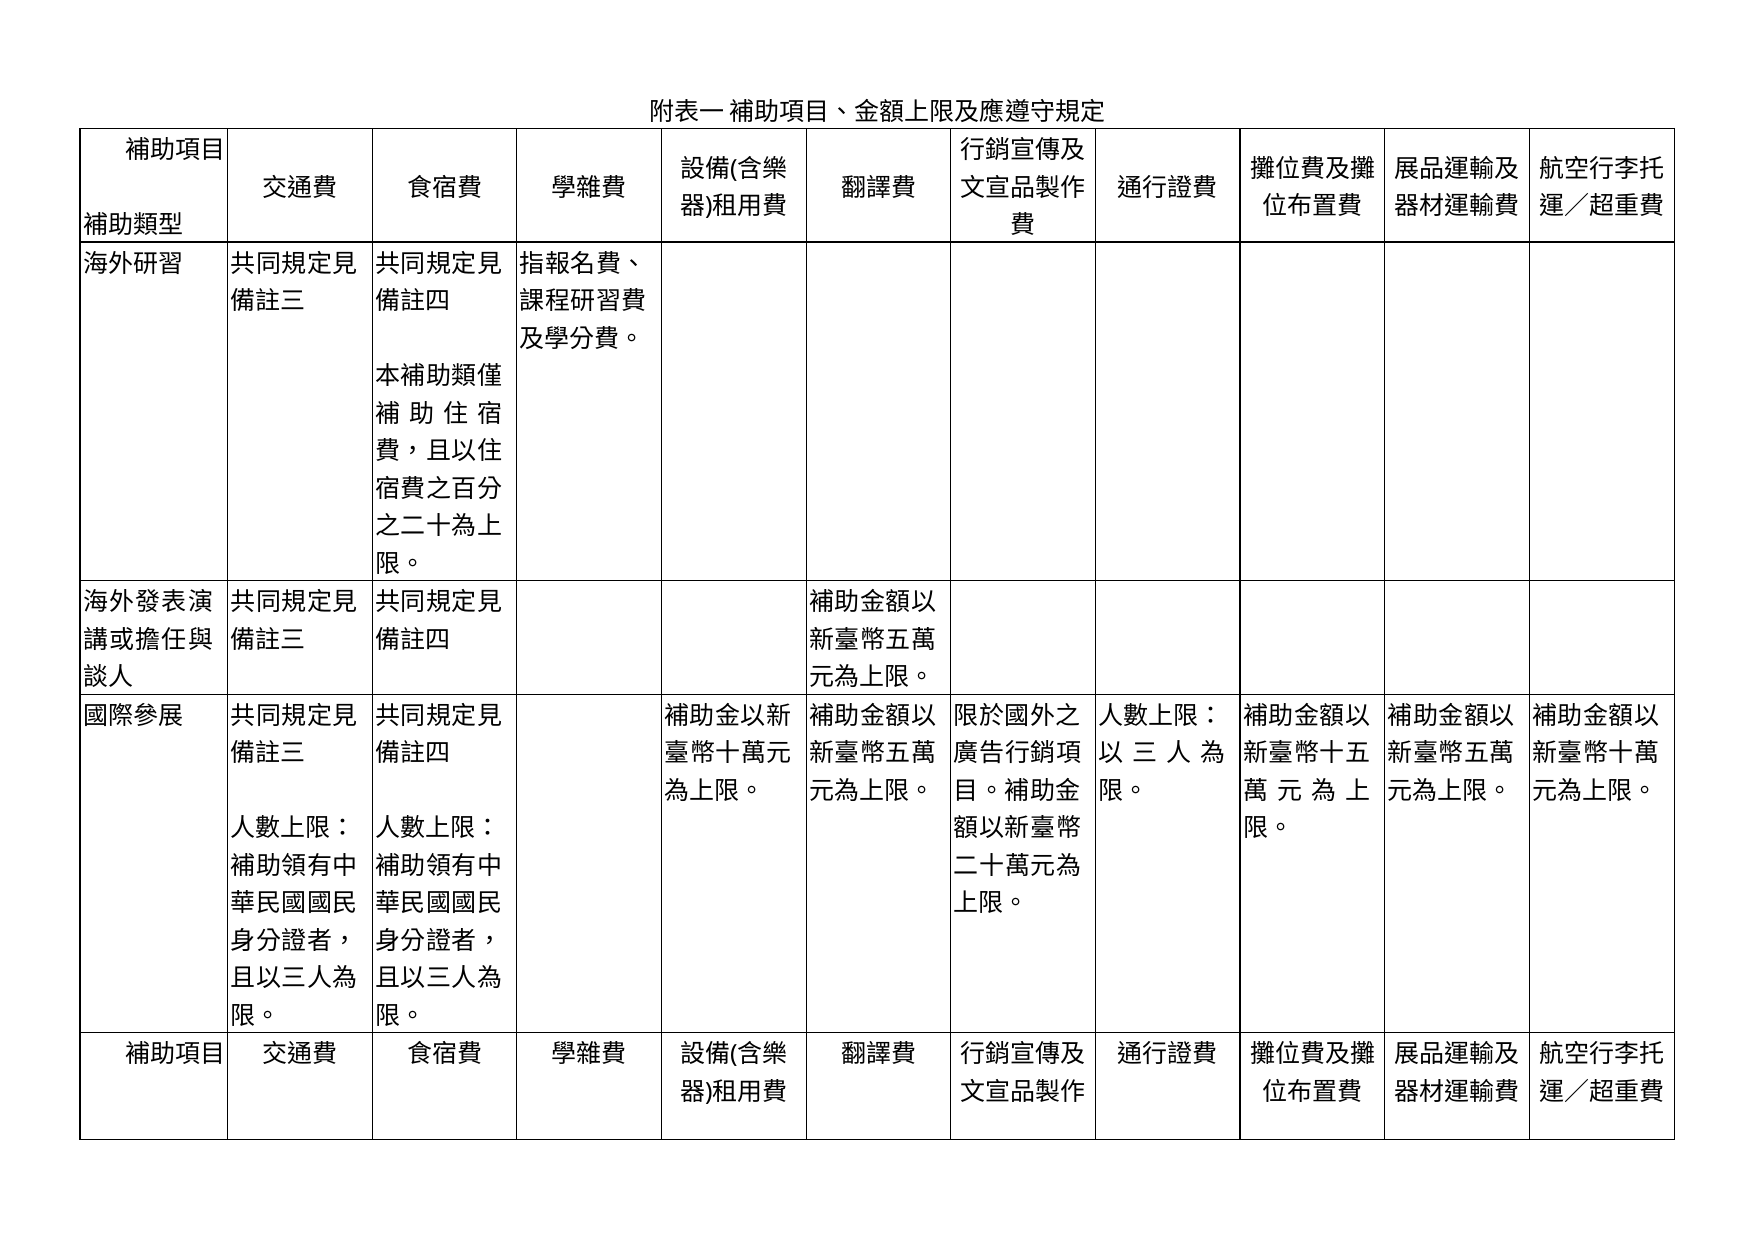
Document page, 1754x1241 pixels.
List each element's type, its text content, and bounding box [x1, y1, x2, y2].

table_cell 交通費 [228, 1033, 372, 1139]
table_cell [1530, 581, 1674, 693]
table_cell 共同規定見備註三 人數上限： 補助領有中華民國國民身分證者，且以三人為限。 [228, 695, 372, 1032]
table_cell 海外研習 [81, 243, 227, 580]
table_header 通行證費 [1096, 129, 1239, 241]
table_cell 通行證費 [1096, 1033, 1239, 1139]
table_cell 限於國外之廣告行銷項目。補助金額以新臺幣二十萬元為上限。 [951, 695, 1095, 1032]
table_cell [1385, 581, 1529, 693]
table_cell 航空行李托運／超重費 [1530, 1033, 1674, 1139]
table_cell 學雜費 [517, 1033, 661, 1139]
table_cell 翻譯費 [807, 1033, 950, 1139]
table_cell [662, 243, 806, 580]
table_cell [951, 581, 1095, 693]
table_cell 人數上限： 以三人為限。 [1096, 695, 1239, 1032]
table_cell 展品運輸及器材運輸費 [1385, 1033, 1529, 1139]
table_cell 補助金額以新臺幣五萬元為上限。 [807, 695, 950, 1032]
table_cell [807, 243, 950, 580]
table_cell [517, 695, 661, 1032]
table_header 交通費 [228, 129, 372, 241]
table_header 攤位費及攤位布置費 [1241, 129, 1384, 241]
table_cell 共同規定見備註四 [373, 581, 516, 693]
table_cell [1096, 581, 1239, 693]
text 附表一 補助項目、金額上限及應遵守規定 [75, 90, 1679, 128]
table_cell [662, 581, 806, 693]
table_cell 共同規定見備註四 人數上限： 補助領有中華民國國民身分證者，且以三人為限。 [373, 695, 516, 1032]
table_cell [1385, 243, 1529, 580]
table_cell 共同規定見備註三 [228, 243, 372, 580]
table_cell 指報名費、課程研習費及學分費。 [517, 243, 661, 580]
table_cell 共同規定見備註四 本補助類僅補助住宿費，且以住宿費之百分之二十為上限。 [373, 243, 516, 580]
table_header 食宿費 [373, 129, 516, 241]
table_cell [1241, 581, 1384, 693]
table_cell 補助金以新臺幣十萬元為上限。 [662, 695, 806, 1032]
table_cell 海外發表演講或擔任與談人 [81, 581, 227, 693]
table_cell 補助金額以新臺幣五萬元為上限。 [1385, 695, 1529, 1032]
table_cell 攤位費及攤位布置費 [1241, 1033, 1384, 1139]
table_cell 國際參展 [81, 695, 227, 1032]
table_header 設備(含樂器)租用費 [662, 129, 806, 241]
table_header 補助項目 補助類型 [81, 129, 227, 241]
table_header 行銷宣傳及文宣品製作費 [951, 129, 1095, 241]
table_cell 補助項目 補助類型 [81, 1033, 227, 1139]
table_cell [517, 581, 661, 693]
table_cell 共同規定見備註三 [228, 581, 372, 693]
table_cell 設備(含樂器)租用費 [662, 1033, 806, 1139]
table_header 展品運輸及器材運輸費 [1385, 129, 1529, 241]
table_cell 補助金額以新臺幣五萬元為上限。 [807, 581, 950, 693]
table_header 翻譯費 [807, 129, 950, 241]
table_cell [951, 243, 1095, 580]
table_header 學雜費 [517, 129, 661, 241]
table_cell [1530, 243, 1674, 580]
table_cell 食宿費 [373, 1033, 516, 1139]
table_cell 補助金額以新臺幣十五萬元為上限。 [1241, 695, 1384, 1032]
table_header 航空行李托運／超重費 [1530, 129, 1674, 241]
table_cell [1096, 243, 1239, 580]
table_cell 補助金額以新臺幣十萬元為上限。 [1530, 695, 1674, 1032]
table_cell 行銷宣傳及文宣品製作費 [951, 1033, 1095, 1139]
table_cell [1241, 243, 1384, 580]
